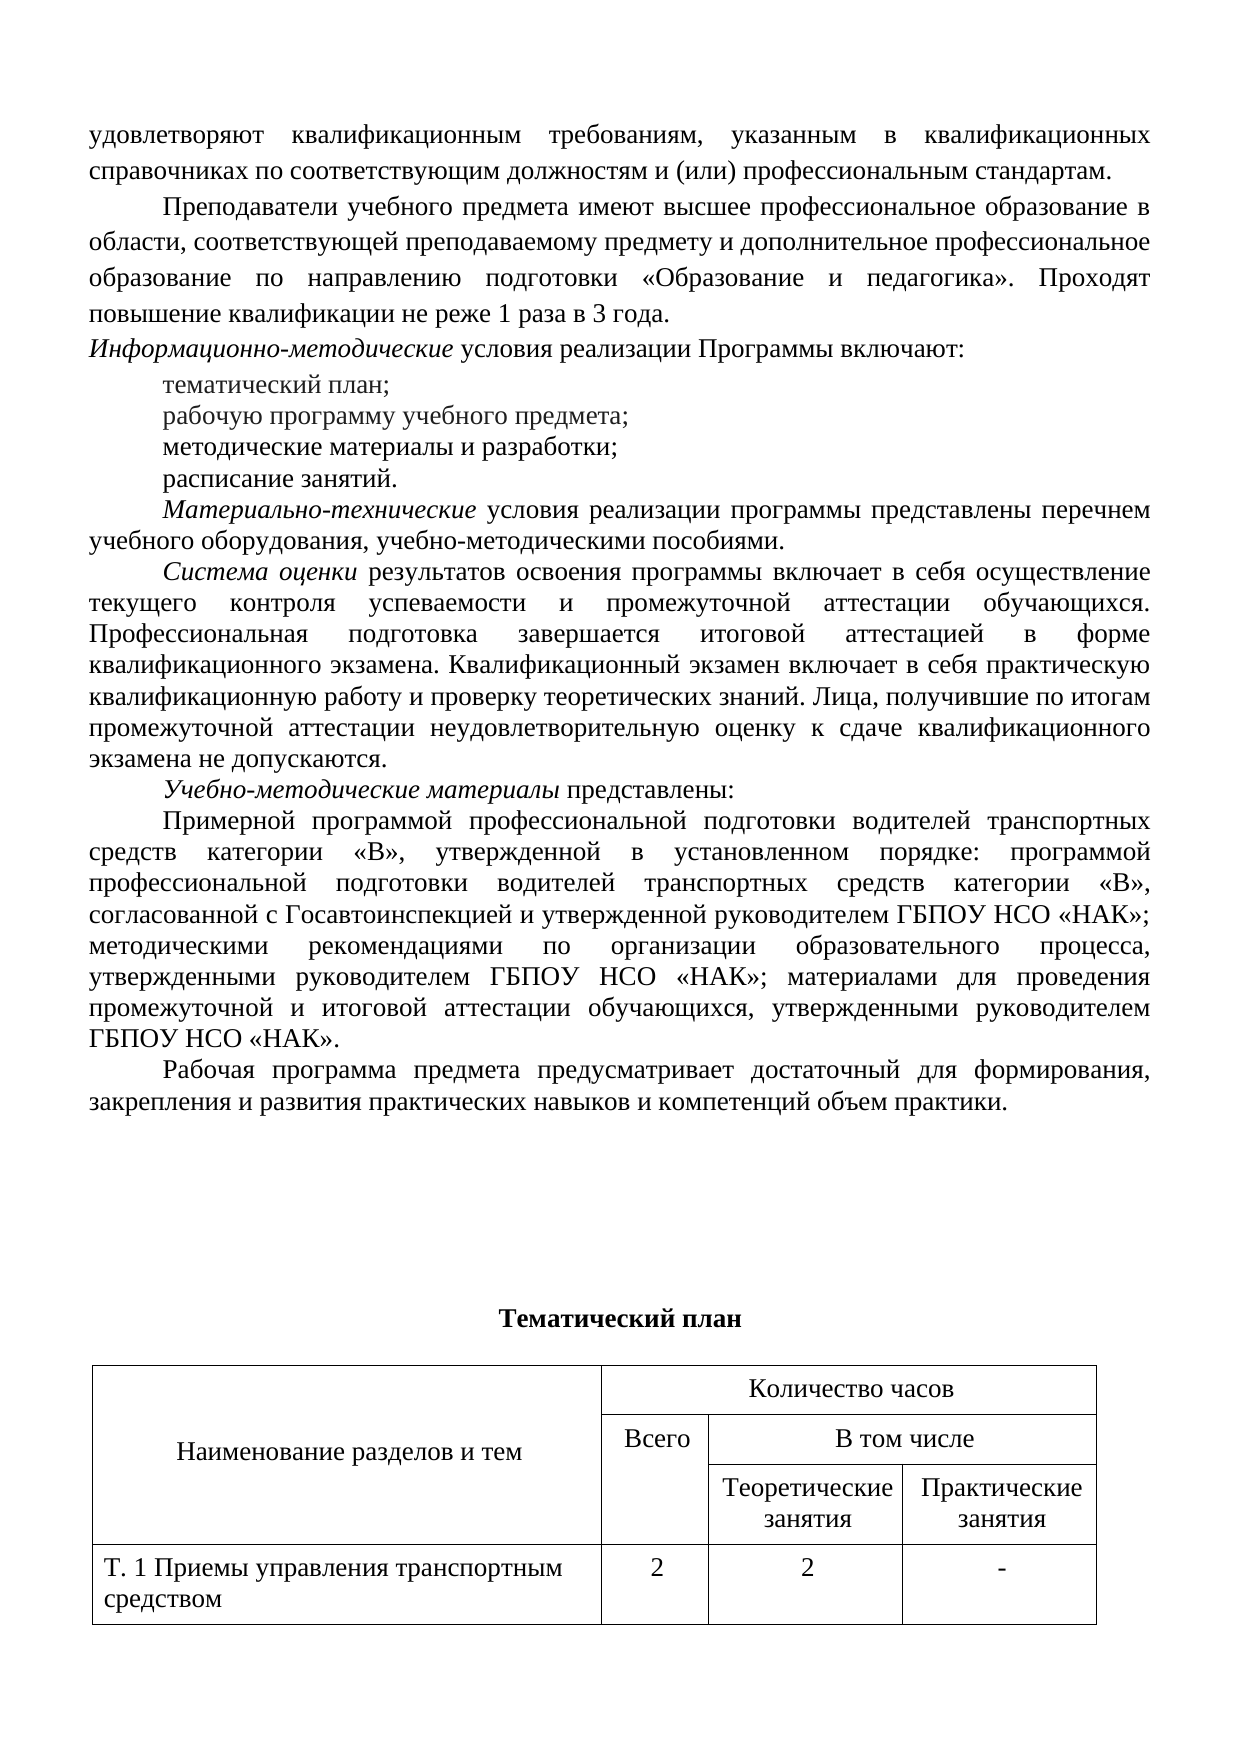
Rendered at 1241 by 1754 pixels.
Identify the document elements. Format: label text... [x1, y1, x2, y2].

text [89, 118, 1152, 185]
table_cell Практические занятия [903, 1465, 1096, 1544]
table_cell Т. 1 Приемы управления транспортным средством [93, 1545, 601, 1624]
text Примерной программой профессиональной подготовки водителей транспортных средств категории «В», утвержденной в установленном порядке: программой профессиональной подготовки водителей транспортных средств категории «В», согласованной с Госавтоинспекцией и утвержденной руководителем ГБПОУ НСО «НАК»; методическими рекомендациями по организации образовательного процесса, утвержденными руководителем ГБПОУ НСО «НАК»; материалами для проведения промежуточной и итоговой аттестации обучающихся, утвержденными руководителем ГБПОУ НСО «НАК». [89, 804, 1152, 1053]
text Система оценки результатов освоения программы включает в себя осуществление текущего контроля успеваемости и промежуточной аттестации обучающихся. Профессиональная подготовка завершается итоговой аттестацией в форме квалификационного экзамена. Квалификационный экзамен включает в себя практическую квалификационную работу и проверку теоретических знаний. Лица, получившие по итогам промежуточной аттестации неудовлетворительную оценку к сдаче квалификационного экзамена не допускаются. [89, 555, 1152, 773]
text Материально-технические условия реализации программы представлены перечнем учебного оборудования, учебно-методическими пособиями. [89, 493, 1152, 555]
text Учебно-методические материалы представлены: [89, 773, 1152, 804]
text расписание занятий. [89, 462, 1152, 493]
table_header Количество часов [602, 1366, 1096, 1414]
text методические материалы и разработки; [89, 431, 1152, 462]
table_cell Всего [602, 1415, 708, 1544]
text Преподаватели учебного предмета имеют высшее профессиональное образование в области, соответствующей преподаваемому предмету и дополнительное профессиональное образование по направлению подготовки «Образование и педагогика». Проходят повышение квалификации не реже 1 раза в 3 года. [89, 189, 1152, 328]
table_cell В том числе [709, 1415, 1096, 1463]
text Тематический план [89, 1303, 1152, 1334]
table_cell 2 [709, 1545, 902, 1624]
table_cell Теоретические занятия [709, 1465, 902, 1544]
table_cell 2 [602, 1545, 708, 1624]
table_cell - [903, 1545, 1096, 1624]
text рабочую программу учебного предмета; [89, 399, 1152, 431]
text Рабочая программа предмета предусматривает достаточный для формирования, закрепления и развития практических навыков и компетенций объем практики. [89, 1053, 1152, 1116]
table_header Наименование разделов и тем [93, 1366, 601, 1544]
text Информационно-методические условия реализации Программы включают: [89, 332, 1152, 364]
text тематический план; [89, 368, 1152, 399]
